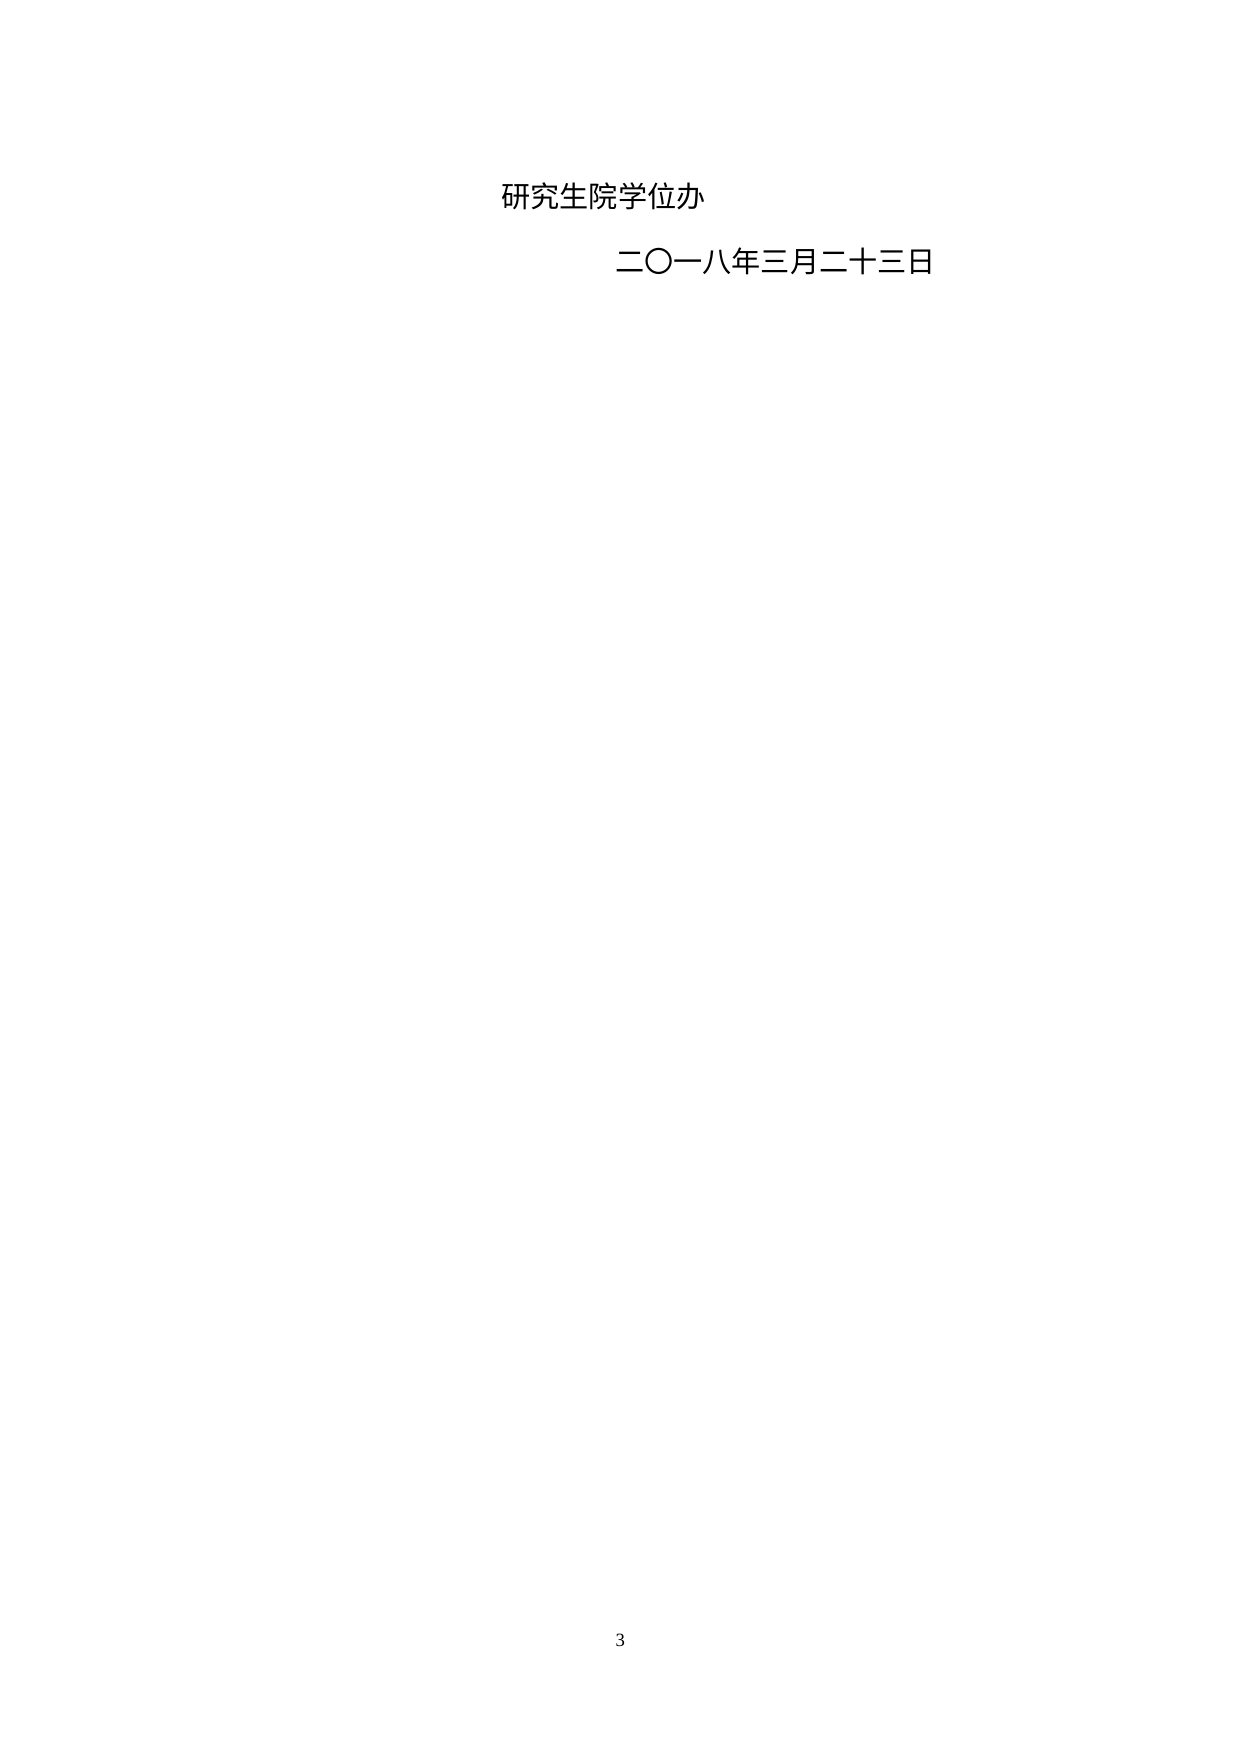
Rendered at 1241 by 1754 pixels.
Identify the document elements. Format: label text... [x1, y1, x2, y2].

text 二〇一八年三月二十三日 [187, 227, 1053, 292]
text 研究生院学位办 [187, 162, 1053, 227]
